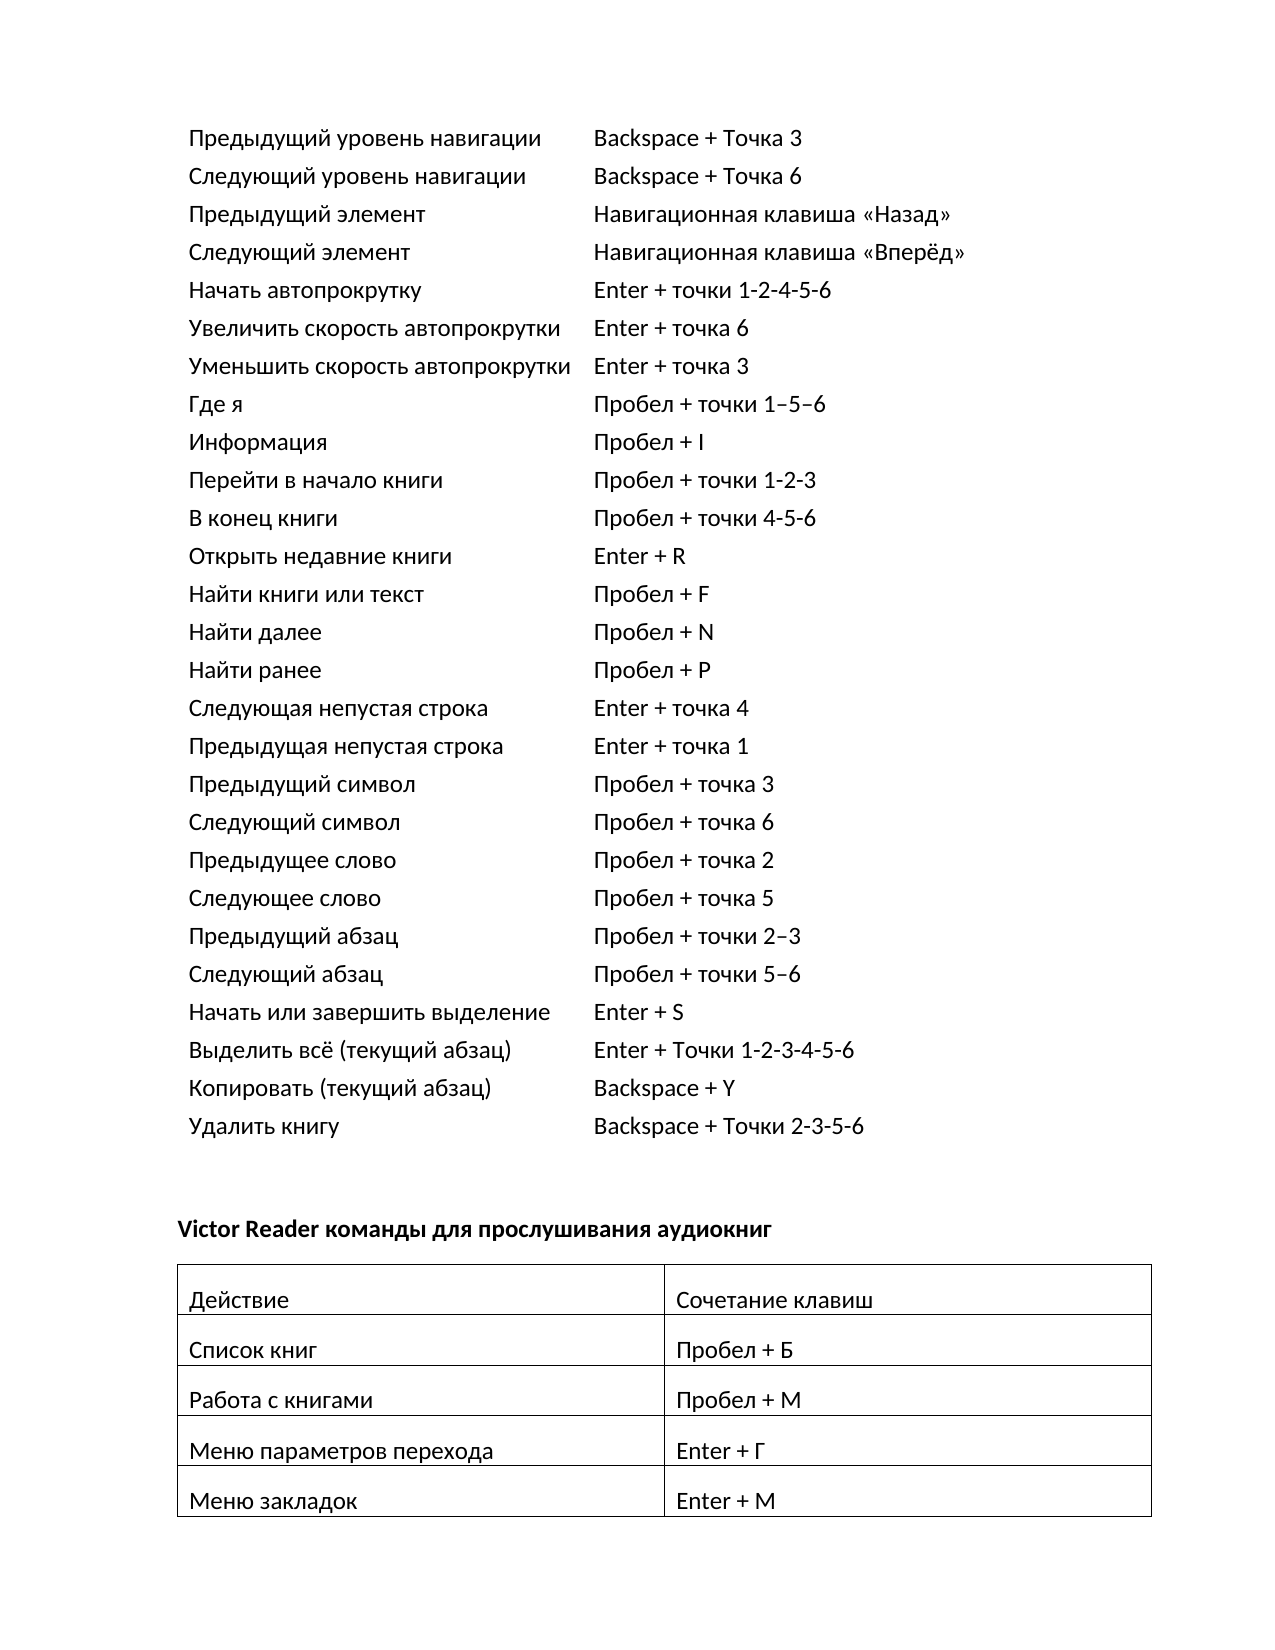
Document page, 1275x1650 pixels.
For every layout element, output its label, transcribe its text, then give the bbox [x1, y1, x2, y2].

table_cell Открыть недавние книги [177, 536, 582, 574]
table_cell Enter + М [665, 1466, 1151, 1516]
table_cell Выделить всё (текущий абзац) [177, 1031, 582, 1069]
table_cell Пробел + Б [665, 1315, 1151, 1365]
table_cell Следующее слово [177, 879, 582, 917]
table_cell Backspace + Точка 6 [583, 156, 977, 194]
table_cell Навигационная клавиша «Вперёд» [583, 232, 977, 270]
table_header Действие [178, 1265, 664, 1314]
table_cell Пробел + точка 3 [583, 765, 977, 802]
table_cell Пробел + точки 2–3 [583, 917, 977, 954]
table_cell Пробел + точка 2 [583, 841, 977, 878]
table_cell Где я [177, 384, 582, 422]
table_cell Backspace + Y [583, 1069, 977, 1107]
table_cell Перейти в начало книги [177, 460, 582, 498]
table_cell Enter + точки 1-2-4-5-6 [583, 270, 977, 308]
table_cell Пробел + точки 5–6 [583, 955, 977, 993]
table_cell Увеличить скорость автопрокрутки [177, 308, 582, 346]
table_cell Пробел + М [665, 1366, 1151, 1415]
table_cell Работа с книгами [178, 1366, 664, 1415]
table_cell Enter + точка 4 [583, 689, 977, 726]
table_cell Пробел + точка 6 [583, 803, 977, 841]
table_cell Enter + точка 3 [583, 346, 977, 384]
table_cell Пробел + точки 1–5–6 [583, 384, 977, 422]
table_cell Следующий абзац [177, 955, 582, 993]
table_cell Список книг [178, 1315, 664, 1365]
text Victor Reader команды для прослушивания аудиокниг [177, 1213, 1186, 1243]
table_cell Следующий символ [177, 803, 582, 841]
table_cell Предыдущее слово [177, 841, 582, 878]
table_cell Enter + S [583, 993, 977, 1031]
table_cell Следующий элемент [177, 232, 582, 270]
table_cell Предыдущий абзац [177, 917, 582, 954]
table_cell Пробел + I [583, 422, 977, 460]
table_cell Enter + R [583, 536, 977, 574]
table_header Сочетание клавиш [665, 1265, 1151, 1314]
table_cell Начать автопрокрутку [177, 270, 582, 308]
table_cell Пробел + F [583, 574, 977, 612]
table_cell Удалить книгу [177, 1107, 582, 1145]
table_cell Следующая непустая строка [177, 689, 582, 726]
table_cell Найти книги или текст [177, 574, 582, 612]
table_cell Предыдущий элемент [177, 194, 582, 232]
table_cell Информация [177, 422, 582, 460]
table_cell Enter + точка 1 [583, 726, 977, 764]
table_cell Следующий уровень навигации [177, 156, 582, 194]
table_cell Пробел + точки 4-5-6 [583, 498, 977, 536]
table_cell Копировать (текущий абзац) [177, 1069, 582, 1107]
table_cell Начать или завершить выделение [177, 993, 582, 1031]
table_cell Пробел + P [583, 650, 977, 688]
table_cell Backspace + Точка 3 [583, 118, 977, 156]
table_cell Пробел + точка 5 [583, 879, 977, 917]
table_cell Enter + Точки 1-2-3-4-5-6 [583, 1031, 977, 1069]
table_cell Backspace + Точки 2-3-5-6 [583, 1107, 977, 1145]
table_cell Пробел + точки 1-2-3 [583, 460, 977, 498]
table_cell Пробел + N [583, 613, 977, 650]
table_cell Меню закладок [178, 1466, 664, 1516]
table_cell Enter + Г [665, 1416, 1151, 1465]
table_cell Меню параметров перехода [178, 1416, 664, 1465]
table_cell Предыдущий символ [177, 765, 582, 802]
table_cell Навигационная клавиша «Назад» [583, 194, 977, 232]
table_cell Уменьшить скорость автопрокрутки [177, 346, 582, 384]
table_cell Найти ранее [177, 650, 582, 688]
table_cell Enter + точка 6 [583, 308, 977, 346]
table_cell Предыдущий уровень навигации [177, 118, 582, 156]
table_cell Предыдущая непустая строка [177, 726, 582, 764]
table_cell В конец книги [177, 498, 582, 536]
table_cell Найти далее [177, 613, 582, 650]
